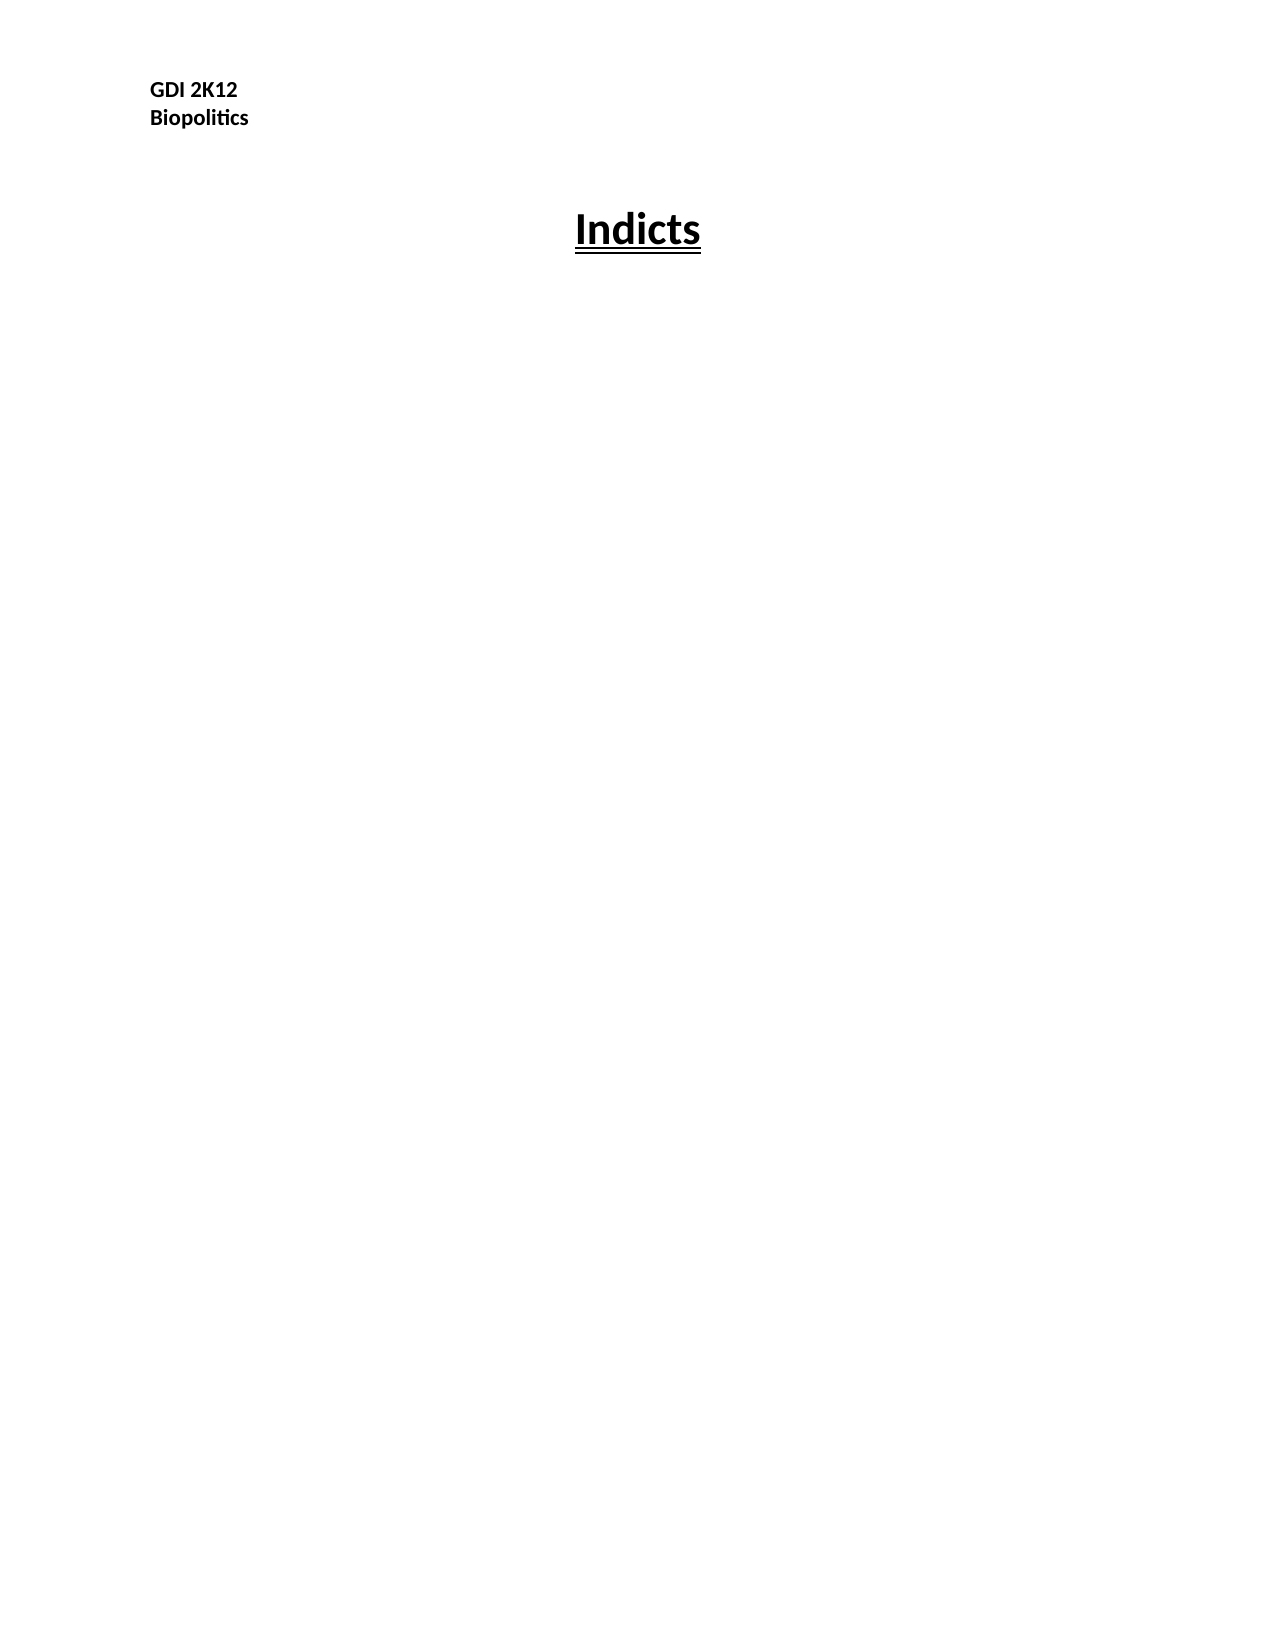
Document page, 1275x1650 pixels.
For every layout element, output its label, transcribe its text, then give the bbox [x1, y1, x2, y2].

subtitle Indicts [150, 200, 1125, 256]
